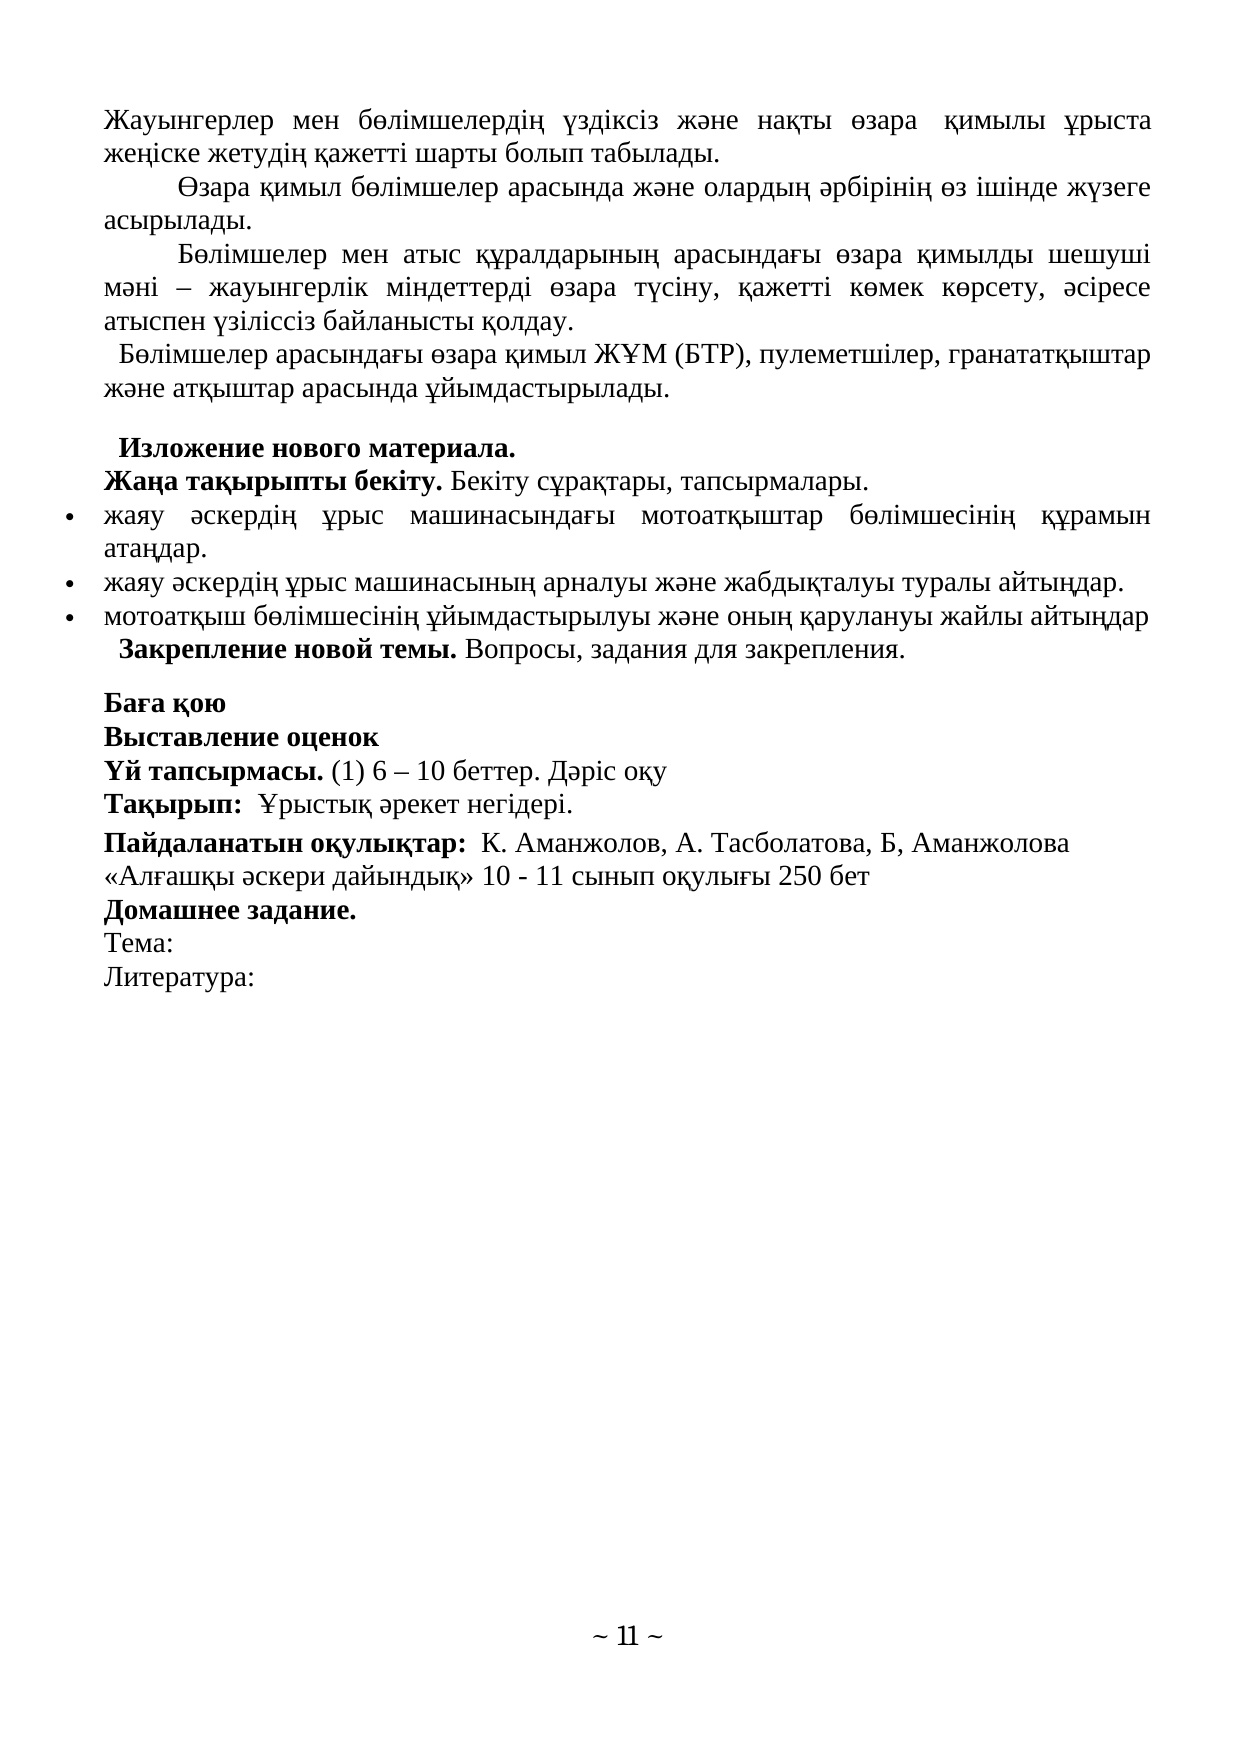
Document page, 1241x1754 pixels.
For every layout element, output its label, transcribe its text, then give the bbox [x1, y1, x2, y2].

text Бөлімшелер арасындағы өзара қимыл ЖҰМ (БТР), пулеметшілер, гранататқыштар және атқыштар арасында ұйымдастырылады. [103, 337, 1152, 404]
list жаяу әскердің ұрыс машинасының арналуы және жабдықталуы туралы айтыңдар. [66, 564, 1152, 598]
text Пайдаланатын оқулықтар: К. Аманжолов, А. Тасболатова, Б, Аманжолова «Алғашқы әскери дайындық» 10 - 11 сынып оқулығы 250 бет [103, 825, 1152, 892]
text Домашнее задание. [103, 892, 1152, 925]
text Тақырып: Ұрыстық әрекет негідері. [103, 786, 1152, 820]
text Бөлімшелер мен атыс құралдарының арасындағы өзара қимылды шешуші мәні – жауынгерлік міндеттерді өзара түсіну, қажетті көмек көрсету, әсіресе атыспен үзіліссіз байланысты қолдау. [103, 236, 1152, 337]
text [103, 102, 1152, 169]
text Закрепление новой темы. Вопросы, задания для закрепления. [103, 631, 1152, 665]
text Баға қою [103, 686, 1152, 719]
text Тема: [103, 925, 1152, 959]
list жаяу әскердің ұрыс машинасындағы мотоатқыштар бөлімшесінің құрамын атаңдар. [66, 497, 1152, 564]
text Өзара қимыл бөлімшелер арасында және олардың әрбірінің өз ішінде жүзеге асырылады. [103, 169, 1152, 236]
text Үй тапсырмасы. (1) 6 – 10 беттер. Дәріс оқу [103, 753, 1152, 786]
text Изложение нового материала. [103, 430, 1152, 463]
text Жаңа тақырыпты бекіту. Бекіту сұрақтары, тапсырмалары. [103, 463, 1152, 497]
text Литература: [103, 959, 1152, 992]
text Выставление оценок [103, 719, 1152, 753]
list мотоатқыш бөлімшесінің ұйымдастырылуы және оның қарулануы жайлы айтыңдар [66, 598, 1152, 631]
